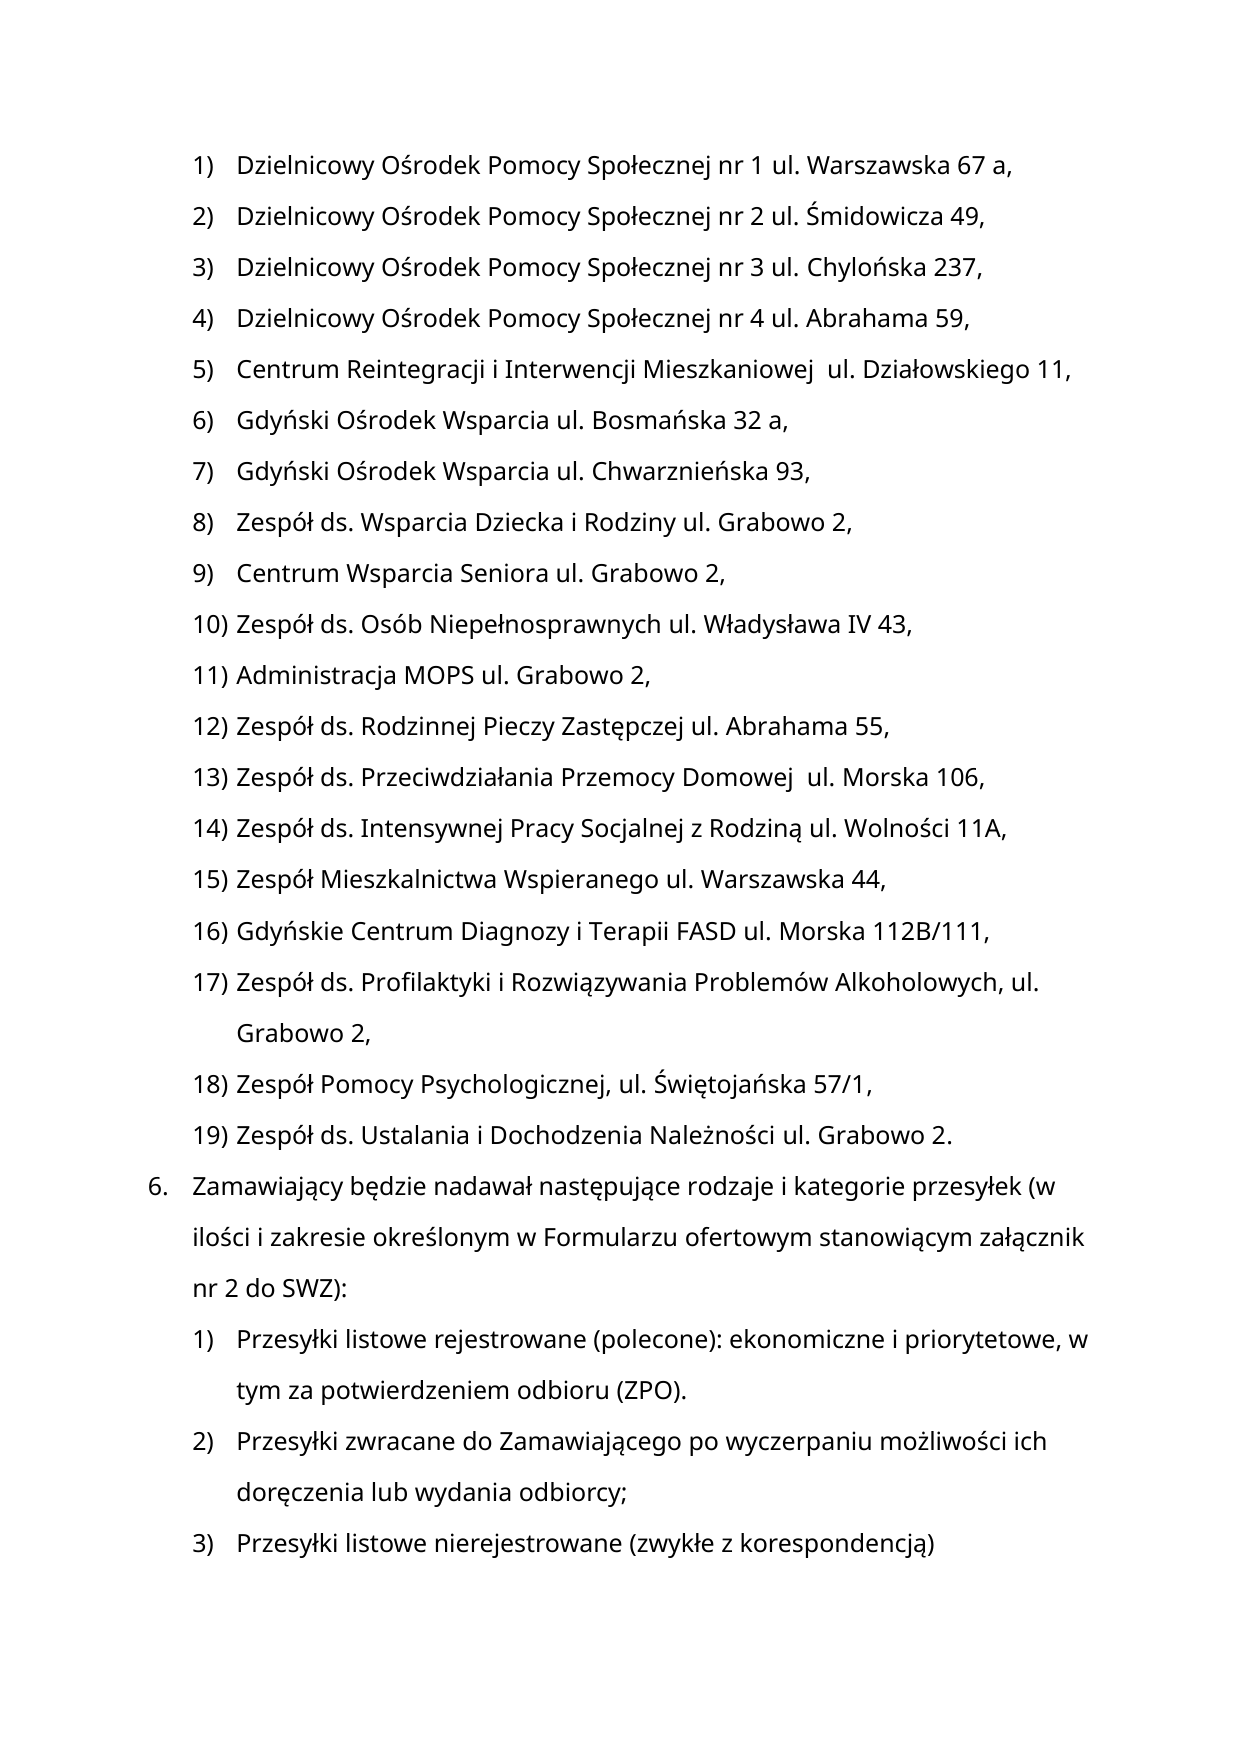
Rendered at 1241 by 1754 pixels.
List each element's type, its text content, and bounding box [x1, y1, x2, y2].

list Zespół ds. Rodzinnej Pieczy Zastępczej ul. Abrahama 55, [192, 709, 1093, 743]
list Zespół Mieszkalnictwa Wspieranego ul. Warszawska 44, [192, 862, 1093, 896]
list Dzielnicowy Ośrodek Pomocy Społecznej nr 4 ul. Abrahama 59, [192, 301, 1093, 335]
list Przesyłki listowe nierejestrowane (zwykłe z korespondencją) [192, 1526, 1093, 1560]
list Dzielnicowy Ośrodek Pomocy Społecznej nr 1 ul. Warszawska 67 a, [192, 148, 1093, 182]
list Dzielnicowy Ośrodek Pomocy Społecznej nr 2 ul. Śmidowicza 49, [192, 199, 1093, 233]
list Zespół ds. Ustalania i Dochodzenia Należności ul. Grabowo 2. [192, 1117, 1093, 1151]
list Gdyńskie Centrum Diagnozy i Terapii FASD ul. Morska 112B/111, [192, 913, 1093, 947]
list Zamawiający będzie nadawał następujące rodzaje i kategorie przesyłek (w ilości i zakresie określonym w Formularzu ofertowym stanowiącym załącznik nr 2 do SWZ): [148, 1168, 1093, 1304]
list Zespół ds. Przeciwdziałania Przemocy Domowej ul. Morska 106, [192, 760, 1093, 794]
list Zespół ds. Intensywnej Pracy Socjalnej z Rodziną ul. Wolności 11A, [192, 811, 1093, 845]
list Zespół Pomocy Psychologicznej, ul. Świętojańska 57/1, [192, 1066, 1093, 1100]
list Zespół ds. Profilaktyki i Rozwiązywania Problemów Alkoholowych, ul. Grabowo 2, [192, 964, 1093, 1049]
list Dzielnicowy Ośrodek Pomocy Społecznej nr 3 ul. Chylońska 237, [192, 250, 1093, 284]
list Przesyłki zwracane do Zamawiającego po wyczerpaniu możliwości ich doręczenia lub wydania odbiorcy; [192, 1424, 1093, 1509]
list Gdyński Ośrodek Wsparcia ul. Bosmańska 32 a, [192, 403, 1093, 437]
list Przesyłki listowe rejestrowane (polecone): ekonomiczne i priorytetowe, w tym za potwierdzeniem odbioru (ZPO). [192, 1322, 1093, 1407]
list Centrum Reintegracji i Interwencji Mieszkaniowej ul. Działowskiego 11, [192, 352, 1093, 386]
list Zespół ds. Osób Niepełnosprawnych ul. Władysława IV 43, [192, 607, 1093, 641]
list Administracja MOPS ul. Grabowo 2, [192, 658, 1093, 692]
list Centrum Wsparcia Seniora ul. Grabowo 2, [192, 556, 1093, 590]
list Zespół ds. Wsparcia Dziecka i Rodziny ul. Grabowo 2, [192, 505, 1093, 539]
list Gdyński Ośrodek Wsparcia ul. Chwarznieńska 93, [192, 454, 1093, 488]
